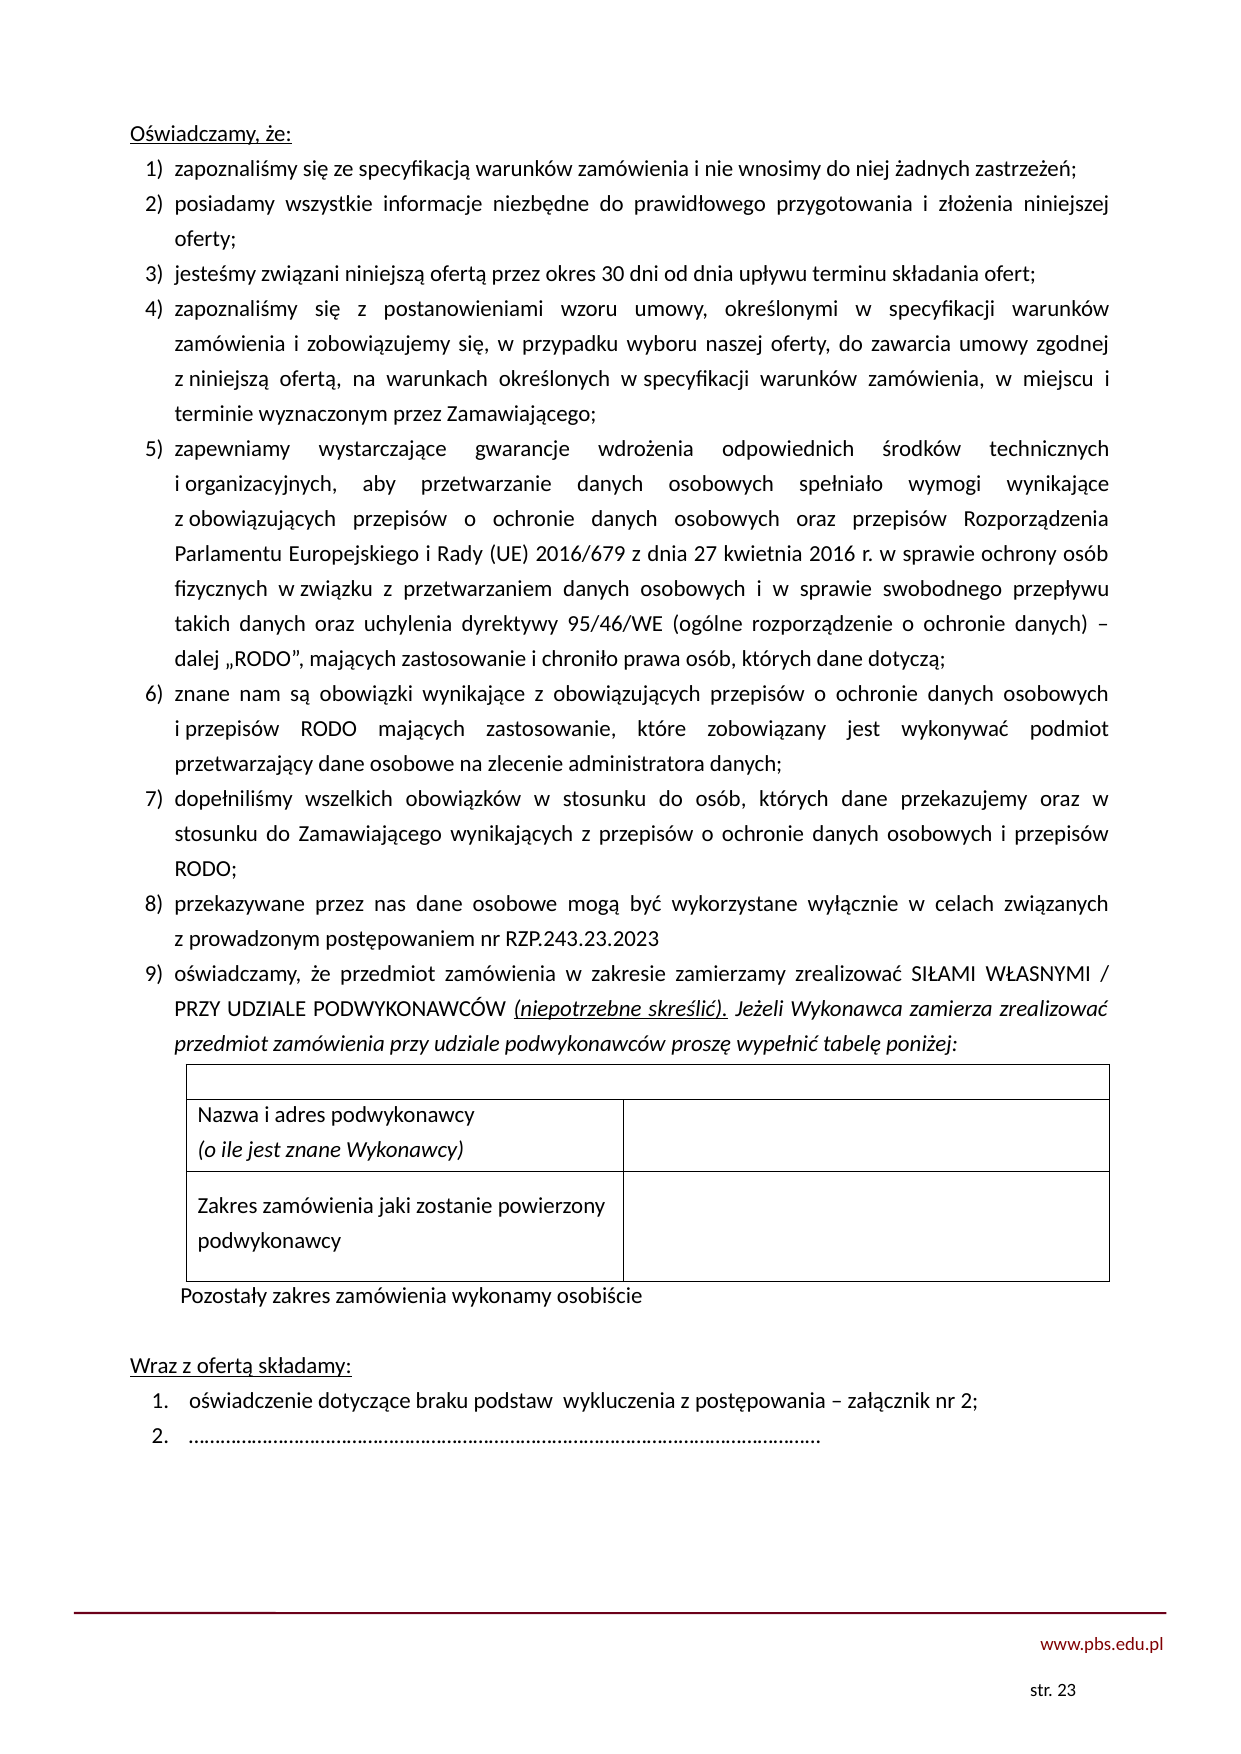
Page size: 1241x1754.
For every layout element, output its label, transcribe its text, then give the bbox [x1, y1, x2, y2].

list znane nam są obowiązki wynikające z obowiązujących przepisów o ochronie danych osobowych i przepisów RODO mających zastosowanie, które zobowiązany jest wykonywać podmiot przetwarzający dane osobowe na zlecenie administratora danych; [145, 679, 1110, 777]
list przekazywane przez nas dane osobowe mogą być wykorzystane wyłącznie w celach związanych z prowadzonym postępowaniem nr RZP.243.23.2023 [144, 889, 1110, 952]
list jesteśmy związani niniejszą ofertą przez okres 30 dni od dnia upływu terminu składania ofert; [145, 259, 1110, 287]
list zapoznaliśmy się z postanowieniami wzoru umowy, określonymi w specyfikacji warunków zamówienia i zobowiązujemy się, w przypadku wyboru naszej oferty, do zawarcia umowy zgodnej z niniejszą ofertą, na warunkach określonych w specyfikacji warunków zamówienia, w miejscu i terminie wyznaczonym przez Zamawiającego; [145, 294, 1110, 427]
text Wraz z ofertą składamy: [130, 1352, 1110, 1379]
table_header [187, 1065, 1109, 1099]
table_cell [624, 1100, 1109, 1171]
table_cell [624, 1172, 1109, 1281]
list zapewniamy wystarczające gwarancje wdrożenia odpowiednich środków technicznych i organizacyjnych, aby przetwarzanie danych osobowych spełniało wymogi wynikające z obowiązujących przepisów o ochronie danych osobowych oraz przepisów Rozporządzenia Parlamentu Europejskiego i Rady (UE) 2016/679 z dnia 27 kwietnia 2016 r. w sprawie ochrony osób fizycznych w związku z przetwarzaniem danych osobowych i w sprawie swobodnego przepływu takich danych oraz uchylenia dyrektywy 95/46/WE (ogólne rozporządzenie o ochronie danych) – dalej „RODO”, mających zastosowanie i chroniło prawa osób, których dane dotyczą; [145, 434, 1110, 672]
list dopełniliśmy wszelkich obowiązków w stosunku do osób, których dane przekazujemy oraz w stosunku do Zamawiającego wynikających z przepisów o ochronie danych osobowych i przepisów RODO; [145, 784, 1110, 882]
text Pozostały zakres zamówienia wykonamy osobiście [130, 1282, 1110, 1309]
list ………………………………………………………………………………………………………… [151, 1422, 1110, 1449]
table_cell Zakres zamówienia jaki zostanie powierzony podwykonawcy [187, 1172, 623, 1281]
list oświadczamy, że przedmiot zamówienia w zakresie zamierzamy zrealizować SIŁAMI WŁASNYMI / PRZY UDZIALE PODWYKONAWCÓW (niepotrzebne skreślić). Jeżeli Wykonawca zamierza zrealizować przedmiot zamówienia przy udziale podwykonawców proszę wypełnić tabelę poniżej: [144, 959, 1110, 1057]
list zapoznaliśmy się ze specyfikacją warunków zamówienia i nie wnosimy do niej żadnych zastrzeżeń; [145, 154, 1110, 182]
list oświadczenie dotyczące braku podstaw wykluczenia z postępowania – załącznik nr 2; [151, 1387, 1110, 1414]
list posiadamy wszystkie informacje niezbędne do prawidłowego przygotowania i złożenia niniejszej oferty; [145, 189, 1110, 252]
text Oświadczamy, że: [130, 119, 1110, 147]
table_cell Nazwa i adres podwykonawcy (o ile jest znane Wykonawcy) [187, 1100, 623, 1171]
